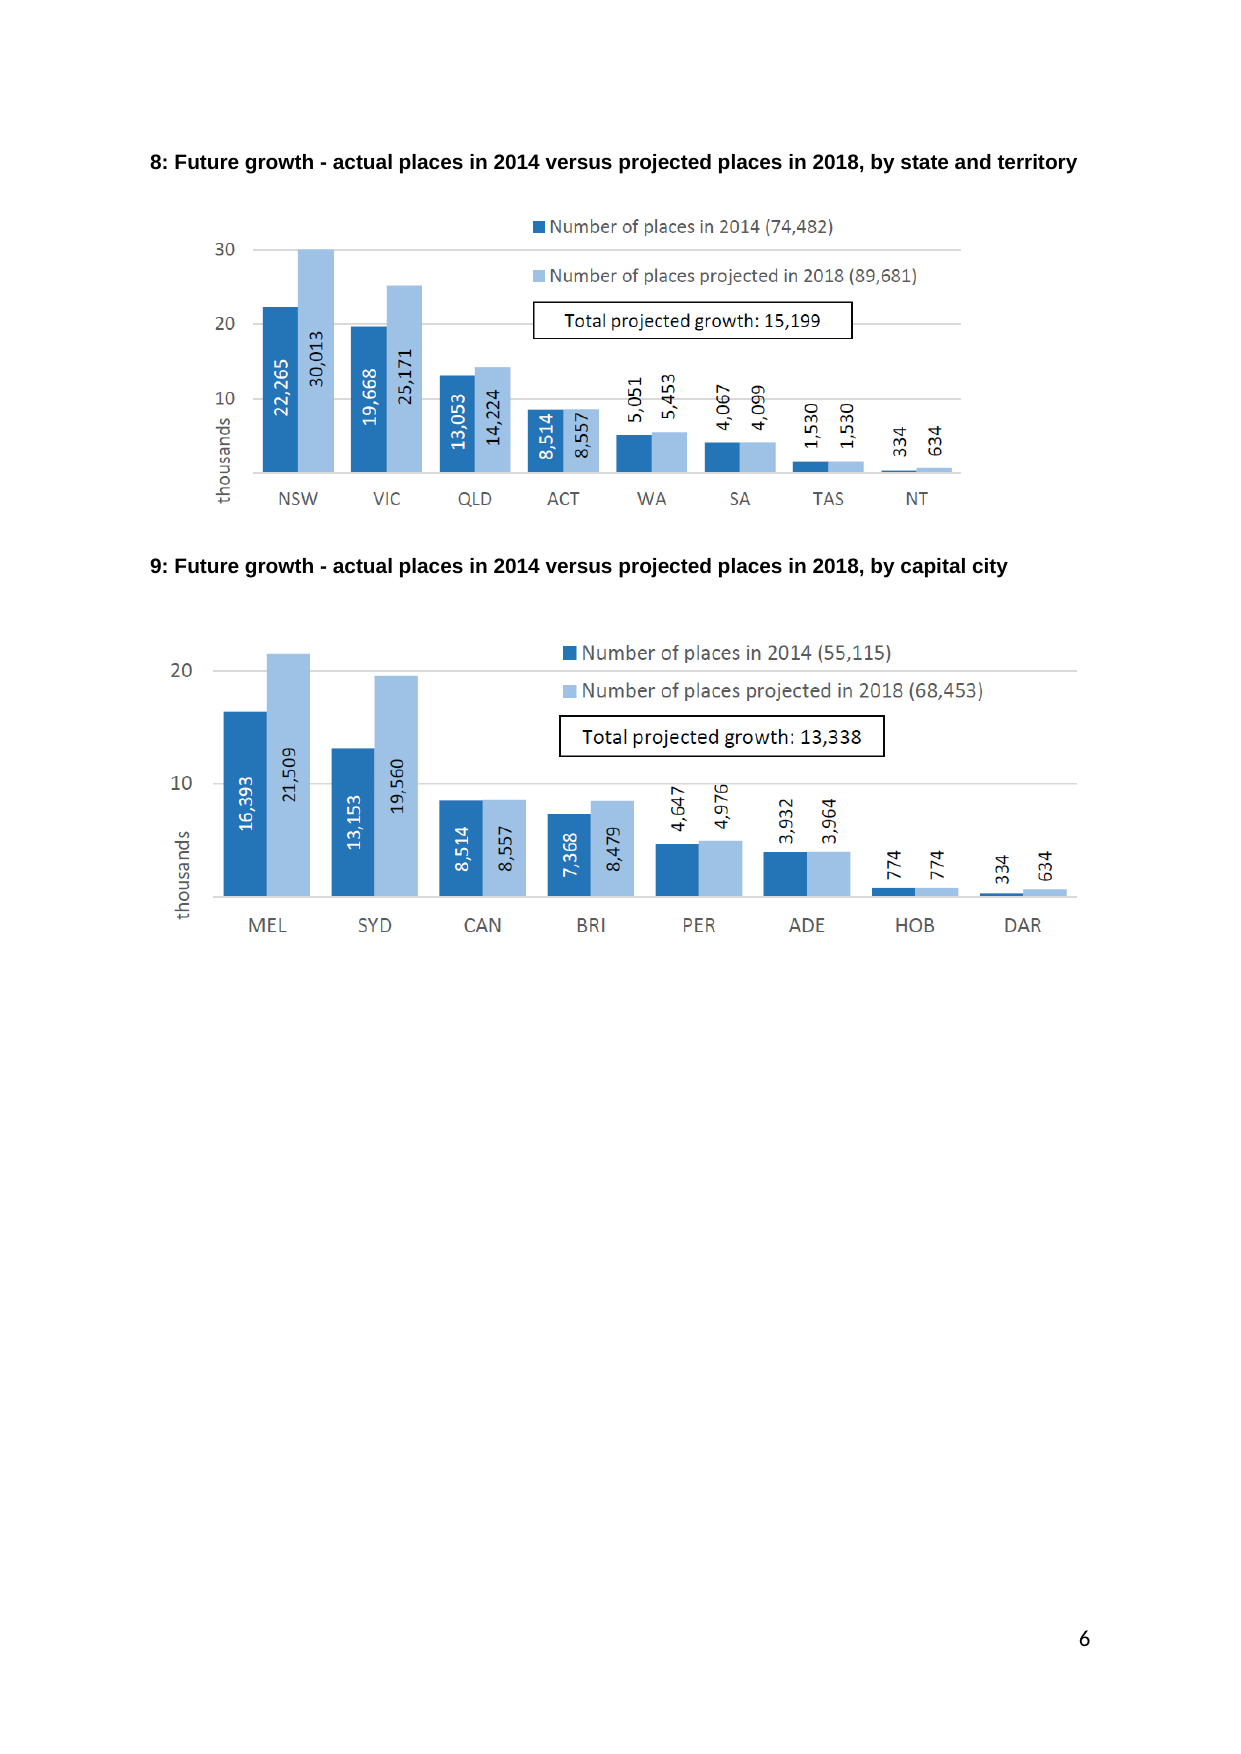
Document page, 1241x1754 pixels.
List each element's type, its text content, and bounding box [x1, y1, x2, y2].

text 8: Future growth - actual places in 2014 versus projected places in 2018, by state and territory [150, 150, 1090, 174]
picture [150, 602, 1089, 953]
text 9: Future growth - actual places in 2014 versus projected places in 2018, by capital city [150, 554, 1090, 578]
picture [150, 198, 997, 529]
